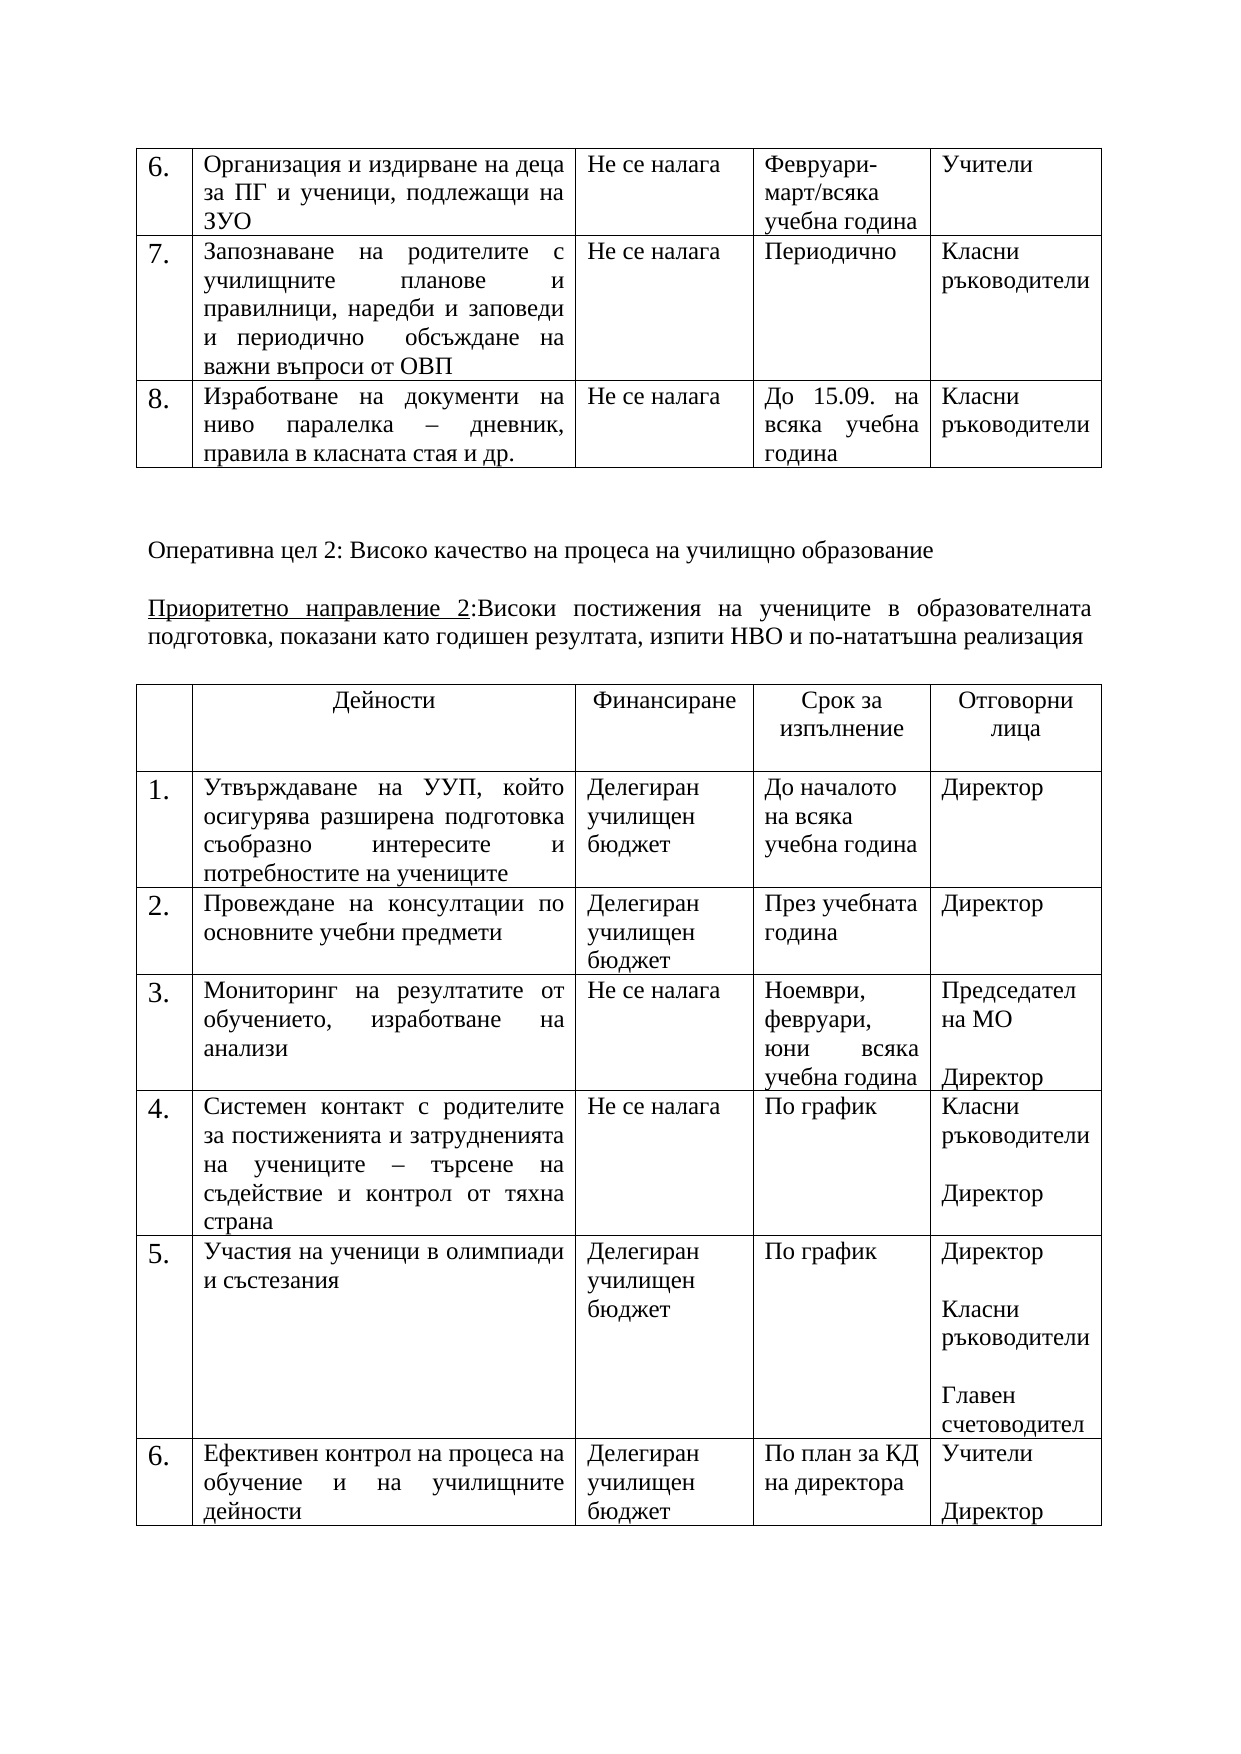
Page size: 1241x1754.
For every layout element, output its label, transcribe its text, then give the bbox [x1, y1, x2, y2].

table_cell 1. [137, 772, 192, 887]
table_cell Участия на ученици в олимпиади и състезания [193, 1236, 575, 1437]
table_cell Директор [931, 888, 1101, 974]
table_cell Ноември, февруари, юни всяка учебна година [754, 975, 930, 1090]
table_cell 2. [137, 888, 192, 974]
table_cell 4. [137, 1091, 192, 1235]
table_cell Не се налага [576, 236, 753, 380]
table_cell Провеждане на консултации по основните учебни предмети [193, 888, 575, 974]
table_cell Класни ръководители Директор [931, 1091, 1101, 1235]
table_cell Запознаване на родителите с училищните планове и правилници, наредби и заповеди и периодично обсъждане на важни въпроси от ОВП [193, 236, 575, 380]
table_header [137, 685, 192, 771]
table_cell Периодично [754, 236, 930, 380]
table_cell По план за КД на директора [754, 1439, 930, 1525]
table_cell До началото на всяка учебна година [754, 772, 930, 887]
table_cell Класни ръководители [931, 381, 1101, 467]
table_cell Системен контакт с родителите за постиженията и затрудненията на учениците – търсене на съдействие и контрол от тяхна страна [193, 1091, 575, 1235]
table_cell Делегиран училищен бюджет [576, 772, 753, 887]
table_cell Учители [931, 149, 1101, 235]
table_cell 3. [137, 975, 192, 1090]
table_cell 6. [137, 149, 192, 235]
table_cell Не се налага [576, 381, 753, 467]
table_cell Класни ръководители [931, 236, 1101, 380]
table_cell Февруари-март/всяка учебна година [754, 149, 930, 235]
table_cell Директор Класни ръководители Главен счетоводител [931, 1236, 1101, 1437]
table_cell По график [754, 1236, 930, 1437]
text Оперативна цел 2: Високо качество на процеса на училищно образование [148, 535, 1092, 564]
table_cell Изработване на документи на ниво паралелка – дневник, правила в класната стая и др. [193, 381, 575, 467]
table_cell Мониторинг на резултатите от обучението, изработване на анализи [193, 975, 575, 1090]
table_cell Делегиран училищен бюджет [576, 888, 753, 974]
table_cell Делегиран училищен бюджет [576, 1439, 753, 1525]
table_cell Организация и издирване на деца за ПГ и ученици, подлежащи на ЗУО [193, 149, 575, 235]
table_cell 8. [137, 381, 192, 467]
table_header Срок за изпълнение [754, 685, 930, 771]
table_cell Не се налага [576, 975, 753, 1090]
table_cell През учебната година [754, 888, 930, 974]
table_cell 7. [137, 236, 192, 380]
table_cell Утвърждаване на УУП, който осигурява разширена подготовка съобразно интересите и потребностите на учениците [193, 772, 575, 887]
table_cell До 15.09. на всяка учебна година [754, 381, 930, 467]
table_cell Председател на МО Директор [931, 975, 1101, 1090]
table_cell Не се налага [576, 149, 753, 235]
table_cell Не се налага [576, 1091, 753, 1235]
table_cell Делегиран училищен бюджет [576, 1236, 753, 1437]
table_cell Директор [931, 772, 1101, 887]
table_cell Ефективен контрол на процеса на обучение и на училищните дейности [193, 1439, 575, 1525]
table_cell По график [754, 1091, 930, 1235]
table_cell Учители Директор [931, 1439, 1101, 1525]
table_header Дейности [193, 685, 575, 771]
table_cell 6. [137, 1439, 192, 1525]
text Приоритетно направление 2:Високи постижения на учениците в образователната подготовка, показани като годишен резултата, изпити НВО и по-нататъшна реализация [148, 593, 1092, 650]
table_header Отговорни лица [931, 685, 1101, 771]
table_cell 5. [137, 1236, 192, 1437]
table_header Финансиране [576, 685, 753, 771]
